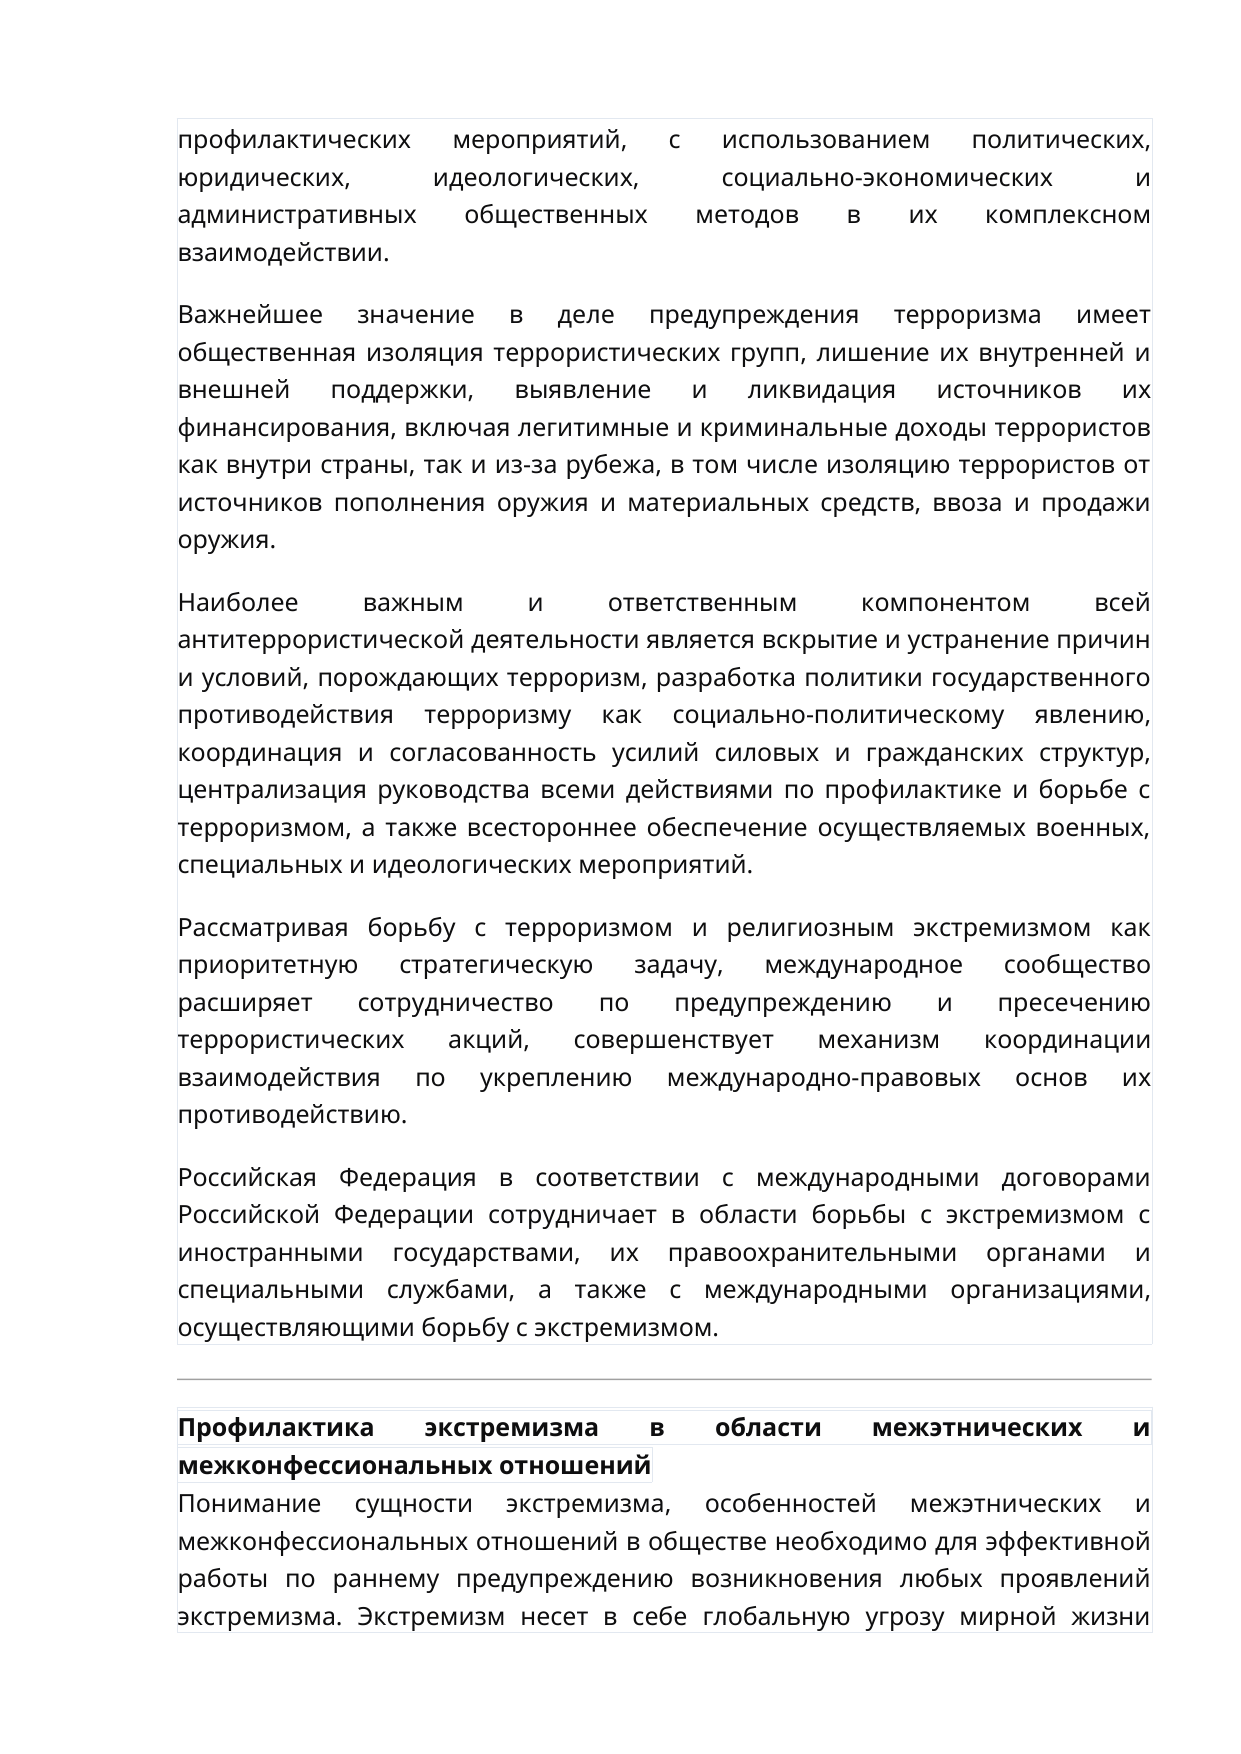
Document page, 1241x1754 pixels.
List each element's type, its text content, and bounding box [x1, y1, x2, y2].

text Российская Федерация в соответствии с международными договорами Российской Федерации сотрудничает в области борьбы с экстремизмом с иностранными государствами, их правоохранительными органами и специальными службами, а также с международными организациями, осуществляющими борьбу с экстремизмом. [178, 1156, 1152, 1344]
text Профилактика экстремизма в области межэтнических и межконфессиональных отношений [178, 1411, 1151, 1444]
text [178, 1482, 1152, 1632]
text Наиболее важным и ответственным компонентом всей антитеррористической деятельности является вскрытие и устранение причин и условий, порождающих терроризм, разработка политики государственного противодействия терроризму как социально-политическому явлению, координация и согласованность усилий силовых и гражданских структур, централизация руководства всеми действиями по профилактике и борьбе с терроризмом, а также всестороннее обеспечение осуществляемых военных, специальных и идеологических мероприятий. [178, 581, 1152, 881]
text Важнейшее значение в деле предупреждения терроризма имеет общественная изоляция террористических групп, лишение их внутренней и внешней поддержки, выявление и ликвидация источников их финансирования, включая легитимные и криминальные доходы террористов как внутри страны, так и из-за рубежа, в том числе изоляцию террористов от источников пополнения оружия и материальных средств, ввоза и продажи оружия. [178, 293, 1152, 556]
text Рассматривая борьбу с терроризмом и религиозным экстремизмом как приоритетную стратегическую задачу, международное сообщество расширяет сотрудничество по предупреждению и пресечению террористических акций, совершенствует механизм координации взаимодействия по укреплению международно-правовых основ их противодействию. [178, 906, 1152, 1131]
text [178, 119, 1152, 269]
text Профилактика экстремизма в области межэтнических и межконфессиональных отношений [178, 1445, 1152, 1482]
